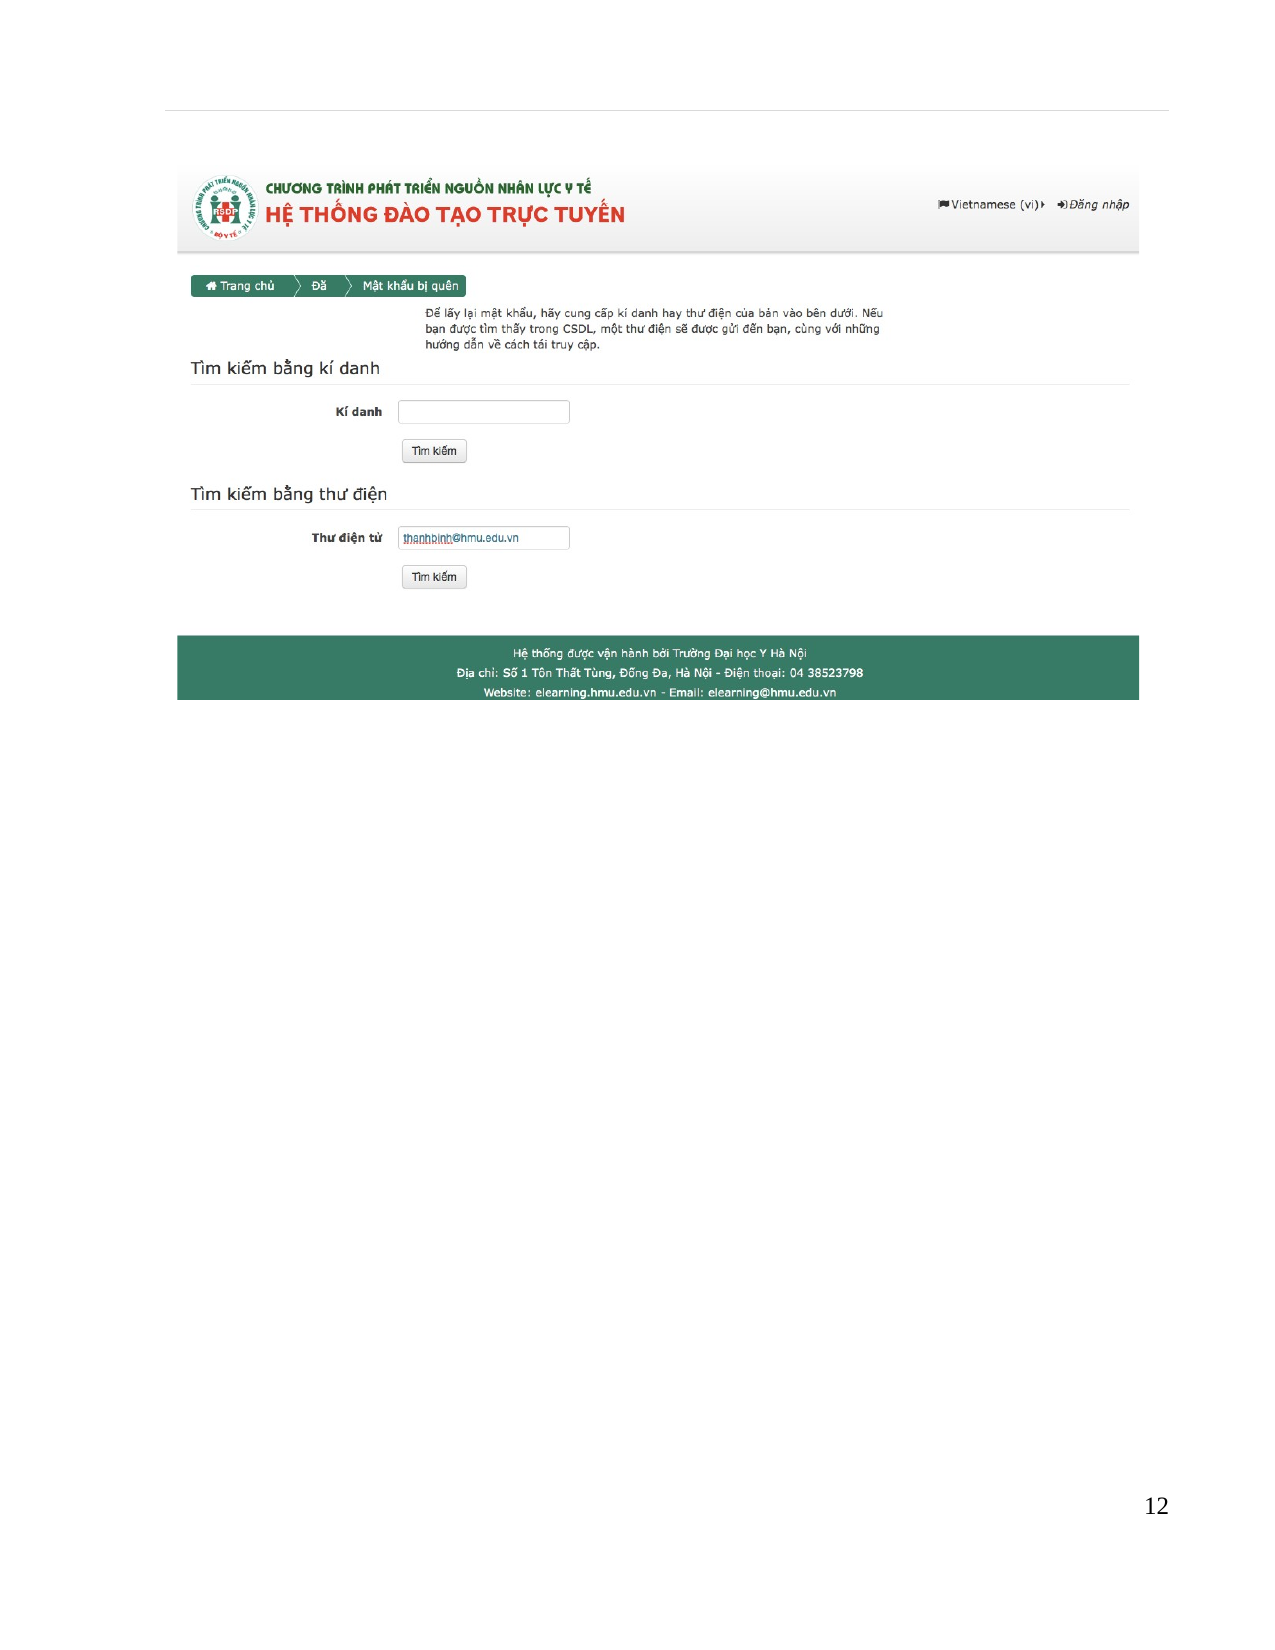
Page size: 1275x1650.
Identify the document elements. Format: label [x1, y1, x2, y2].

picture [177, 165, 1140, 700]
